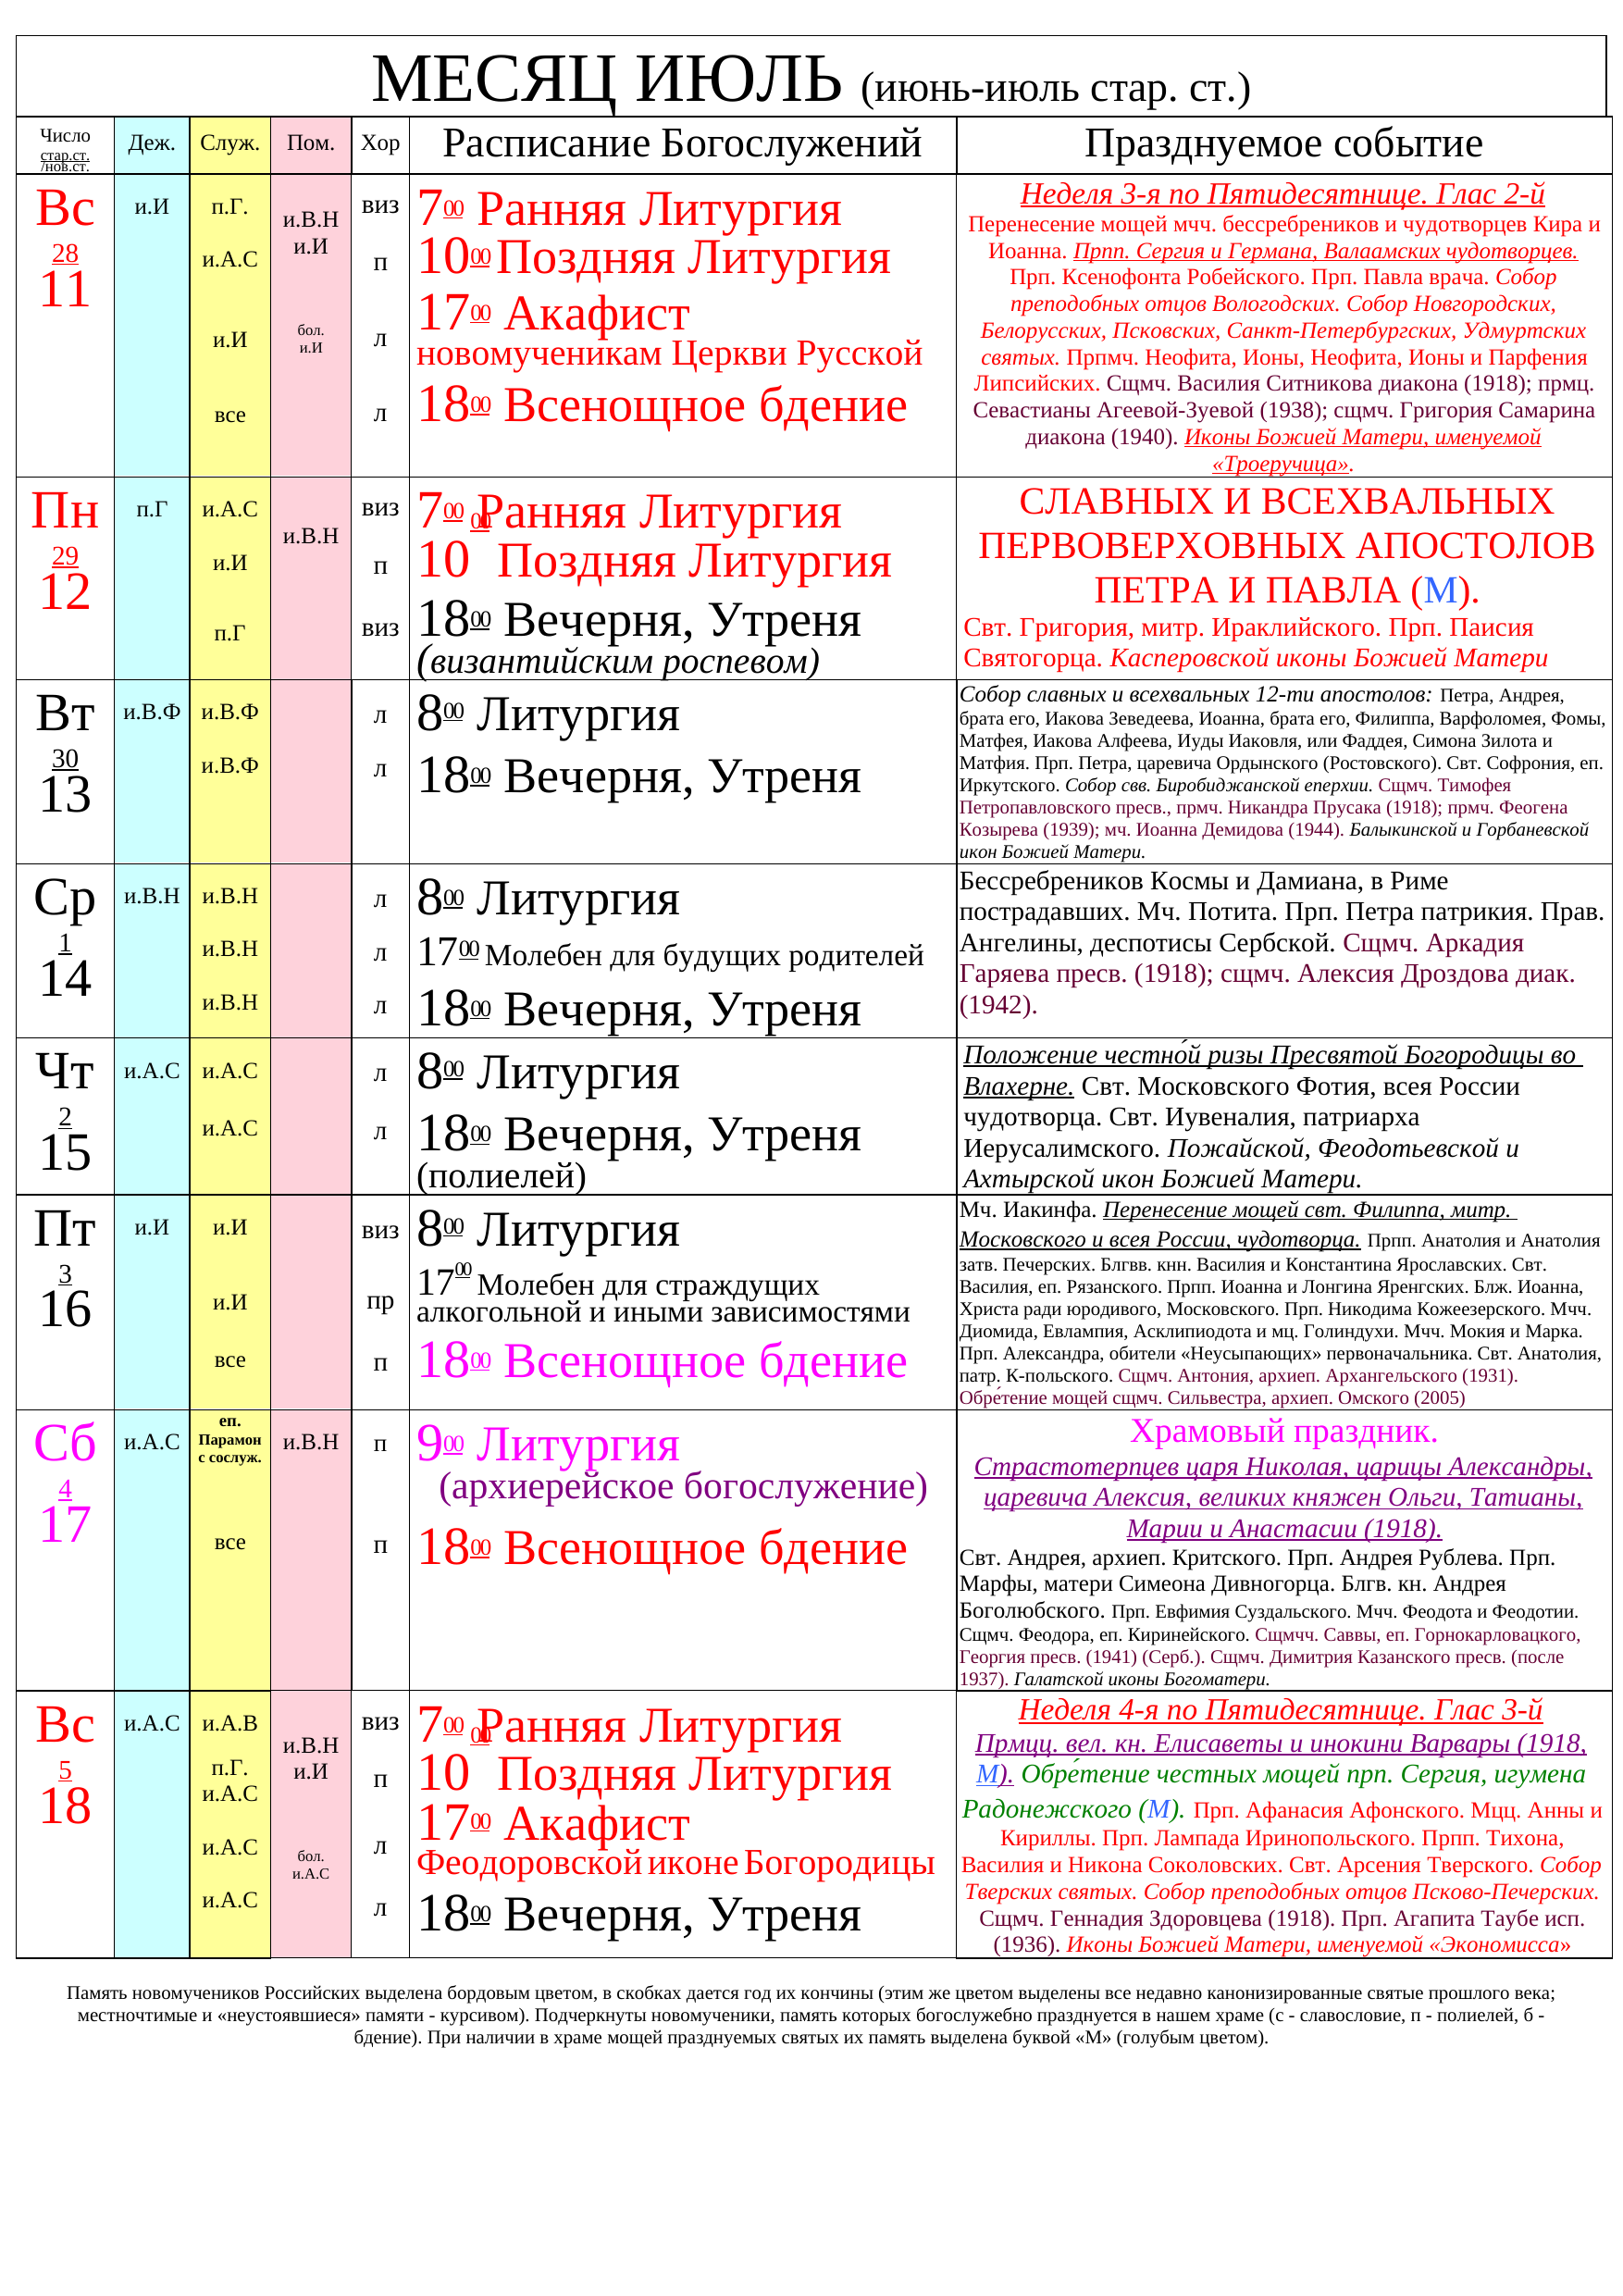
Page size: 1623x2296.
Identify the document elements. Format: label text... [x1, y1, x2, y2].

table_cell и.В.Н [115, 864, 189, 1037]
table_cell л л [353, 1038, 409, 1194]
table_cell Празднуемое событие [958, 118, 1612, 173]
table_cell СЛАВНЫХ И ВСЕХВАЛЬНЫХ ПЕРВОВЕРХОВНЫХ АПОСТОЛОВ ПЕТРА И ПАВЛА (М). Свт. Григория, митр. Ираклийского. Прп. Паисия Святогорца. Касперовской иконы Божией Матери [957, 478, 1612, 679]
table_cell Хор [353, 118, 409, 173]
table_cell и.И [115, 175, 189, 476]
table_cell 800 Литургия 1800 Вечерня, Утреня [410, 680, 956, 863]
table_cell 700 Ранняя Литургия 1000 Поздняя Литургия 1700 Акафист новомученикам Церкви Русской 1800 Всенощное бдение [410, 175, 956, 476]
table_cell и.А.С и.И п.Г [191, 478, 270, 679]
table_cell Положение честно́й ризы Пресвятой Богородицы во Влахерне. Свт. Московского Фотия, всея России чудотворца. Свт. Иувеналия, патриарха Иерусалимского. Пожайской, Феодотьевской и Ахтырской икон Божией Матери. [958, 1038, 1612, 1194]
table_cell п п [353, 1410, 409, 1690]
table_cell и.А.С и.А.С [191, 1038, 270, 1194]
table_cell и.В.Н и.И бол. и.А.С [271, 1691, 351, 1957]
table_cell Чт 2 15 [17, 1038, 114, 1194]
table_cell [271, 864, 351, 1037]
table_cell Число стар.ст. /нов.ст. [17, 118, 114, 173]
table_cell Вс 28 11 [17, 175, 114, 476]
table_cell Служ. [191, 118, 270, 173]
table_cell 800 Литургия 1700 Молебен для страждущих алкогольной и иными зависимостями 1800 Всенощное бдение [410, 1196, 956, 1409]
table_header МЕСЯЦ ИЮЛЬ (июнь-июль стар. ст.) [17, 36, 1605, 116]
table_cell Бессребреников Космы и Дамиана, в Риме пострадавших. Мч. Потита. Прп. Петра патрикия. Прав. Ангелины, деспотисы Сербской. Сщмч. Аркадия Гаряева пресв. (1918); сщмч. Алексия Дроздова диак. (1942). [958, 864, 1612, 1037]
table_cell [271, 1196, 351, 1409]
table_cell Пом. [271, 118, 351, 173]
table_cell Неделя 4-я по Пятидесятнице. Глас 3-й Прмцц. вел. кн. Елисаветы и инокини Варвары (1918, М). Обре́тение честных мощей прп. Сергия, игумена Радонежского (М). Прп. Афанасия Афонского. Мцц. Анны и Кириллы. Прп. Лампада Иринопольского. Прпп. Тихона, Василия и Никона Соколовских. Свт. Арсения Тверского. Собор Тверских святых. Собор преподобных отцов Псково-Печерских. Cщмч. Геннадия Здоровцева (1918). Прп. Агапита Таубе исп. (1936). Иконы Божией Матери, именуемой «Экономисса» [957, 1692, 1612, 1957]
table_cell л л [353, 680, 409, 863]
table_cell п.Г. и.А.С и.И все [191, 175, 270, 476]
table_cell 700 Ранняя Литургия 1000 Поздняя Литургия 1800 Вечерня, Утреня (византийским роспевом) [410, 478, 956, 679]
table_cell еп. Парамон с сослуж. все [191, 1410, 270, 1690]
table_cell Мч. Иакинфа. Перенесение мощей свт. Филиппа, митр. Московского и всея России, чудотворца. Прпп. Анатолия и Анатолия затв. Печерских. Блгвв. кнн. Василия и Константина Ярославских. Свт. Василия, еп. Рязанского. Прпп. Иоанна и Лонгина Яренгских. Блж. Иоанна, Христа ради юродивого, Московского. Прп. Никодима Кожеезерского. Мчч. Диомида, Евлампия, Асклипиодота и мц. Голиндухи. Мчч. Мокия и Марка. Прп. Александра, обители «Неусыпающих» первоначальника. Свт. Анатолия, патр. К-польского. Сщмч. Антония, архиеп. Архангельского (1931). Обре́тение мощей сщмч. Сильвестра, архиеп. Омского (2005) [958, 1196, 1612, 1409]
table_cell Ср 1 14 [17, 864, 114, 1037]
table_cell Вт 30 13 [17, 680, 114, 863]
table_cell Собор славных и всехвальных 12-ти апостолов: Петра, Андрея, брата его, Иакова Зеведеева, Иоанна, брата его, Филиппа, Варфоломея, Фомы, Матфея, Иакова Алфеева, Иуды Иаковля, или Фаддея, Симона Зилота и Матфия. Прп. Петра, царевича Ордынского (Ростовского). Свт. Софрония, еп. Иркутского. Собор свв. Биробиджанской еперхии. Сщмч. Тимофея Петропавловского пресв., прмч. Никандра Прусака (1918); прмч. Феогена Козырева (1939); мч. Иоанна Демидова (1944). Балыкинской и Горбаневской икон Божией Матери. [958, 680, 1612, 863]
table_cell Деж. [115, 118, 189, 173]
table_cell Пн 29 12 [17, 478, 114, 679]
table_cell виз п л л [352, 175, 409, 476]
table_cell 800 Литургия 1700 Молебен для будущих родителей 1800 Вечерня, Утреня [410, 864, 956, 1037]
table_cell и.В.Н [271, 478, 351, 679]
table_cell Неделя 3-я по Пятидесятнице. Глас 2-й Перенесение мощей мчч. бессребреников и чудотворцев Кира и Иоанна. Прпп. Сергия и Германа, Валаамских чудотворцев. Прп. Ксенофонта Робейского. Прп. Павла врача. Собор преподобных отцов Вологодских. Собор Новгородских, Белорусских, Псковских, Санкт-Петербургских, Удмуртских святых. Прпмч. Неофита, Ионы, Неофита, Ионы и Парфения Липсийских. Сщмч. Василия Ситникова диакона (1918); прмц. Севастианы Агеевой-Зуевой (1938); сщмч. Григория Самарина диакона (1940). Иконы Божией Матери, именуемой «Троеручица». [957, 175, 1612, 476]
table_cell Вс 5 18 [17, 1692, 114, 1957]
table_cell и.И и.И все [191, 1196, 270, 1409]
table_cell и.В.Ф [115, 680, 189, 863]
table_cell виз пр п [353, 1196, 409, 1409]
table_cell и.В.Ф и.В.Ф [191, 680, 270, 863]
table_cell и.В.Н и.И бол. и.И [271, 175, 351, 476]
table_cell Пт 3 16 [17, 1196, 114, 1409]
table_cell виз п л л [352, 1691, 409, 1957]
table_cell 800 Литургия 1800 Вечерня, Утреня (полиелей) [410, 1038, 956, 1194]
table_cell Расписание Богослужений [410, 118, 956, 173]
table_cell [271, 680, 351, 863]
table_cell л л л [353, 864, 409, 1037]
table_cell 700 Ранняя Литургия 1000 Поздняя Литургия 1700 Акафист Феодоровской иконе Богородицы 1800 Вечерня, Утреня [410, 1691, 956, 1957]
table_cell и.А.С [115, 1410, 189, 1690]
table_cell Храмовый праздник. Страстотерпцев царя Николая, царицы Александры, царевича Алексия, великих княжен Ольги, Татианы, Марии и Анастасии (1918). Свт. Андрея, архиеп. Критского. Прп. Андрея Рублева. Прп. Марфы, матери Симеона Дивногорца. Блгв. кн. Андрея Боголюбского. Прп. Евфимия Суздальского. Мчч. Феодота и Феодотии. Сщмч. Феодора, еп. Киринейского. Сщмчч. Саввы, еп. Горнокарловацкого, Георгия пресв. (1941) (Серб.). Сщмч. Димитрия Казанского пресв. (после 1937). Галатской иконы Богоматери. [958, 1410, 1612, 1690]
table_cell и.В.Н [271, 1410, 351, 1690]
table_cell и.А.С [115, 1038, 189, 1194]
table_cell и.В.Н и.В.Н и.В.Н [191, 864, 270, 1037]
table_cell виз п виз [352, 478, 409, 679]
table_cell п.Г [115, 478, 189, 679]
table_cell Сб 4 17 [17, 1410, 114, 1690]
table_cell и.И [115, 1196, 189, 1409]
text Память новомучеников Российских выделена бордовым цветом, в скобках дается год их кончины (этим же цветом выделены все недавно канонизированные святые прошлого века; местночтимые и «неустоявшиеся» памяти - курсивом). Подчеркнуты новомученики, память которых богослужебно празднуется в нашем храме (с - славословие, п - полиелей, б - бдение). При наличии в храме мощей празднуемых святых их память выделена буквой «М» (голубым цветом). [55, 1981, 1568, 2048]
table_cell и.А.В п.Г. и.А.С и.А.С и.А.С [191, 1692, 270, 1957]
table_cell [271, 1038, 351, 1194]
table_cell 900 Литургия (архиерейское богослужение) 1800 Всенощное бдение [410, 1410, 956, 1690]
table_cell и.А.С [115, 1692, 189, 1957]
